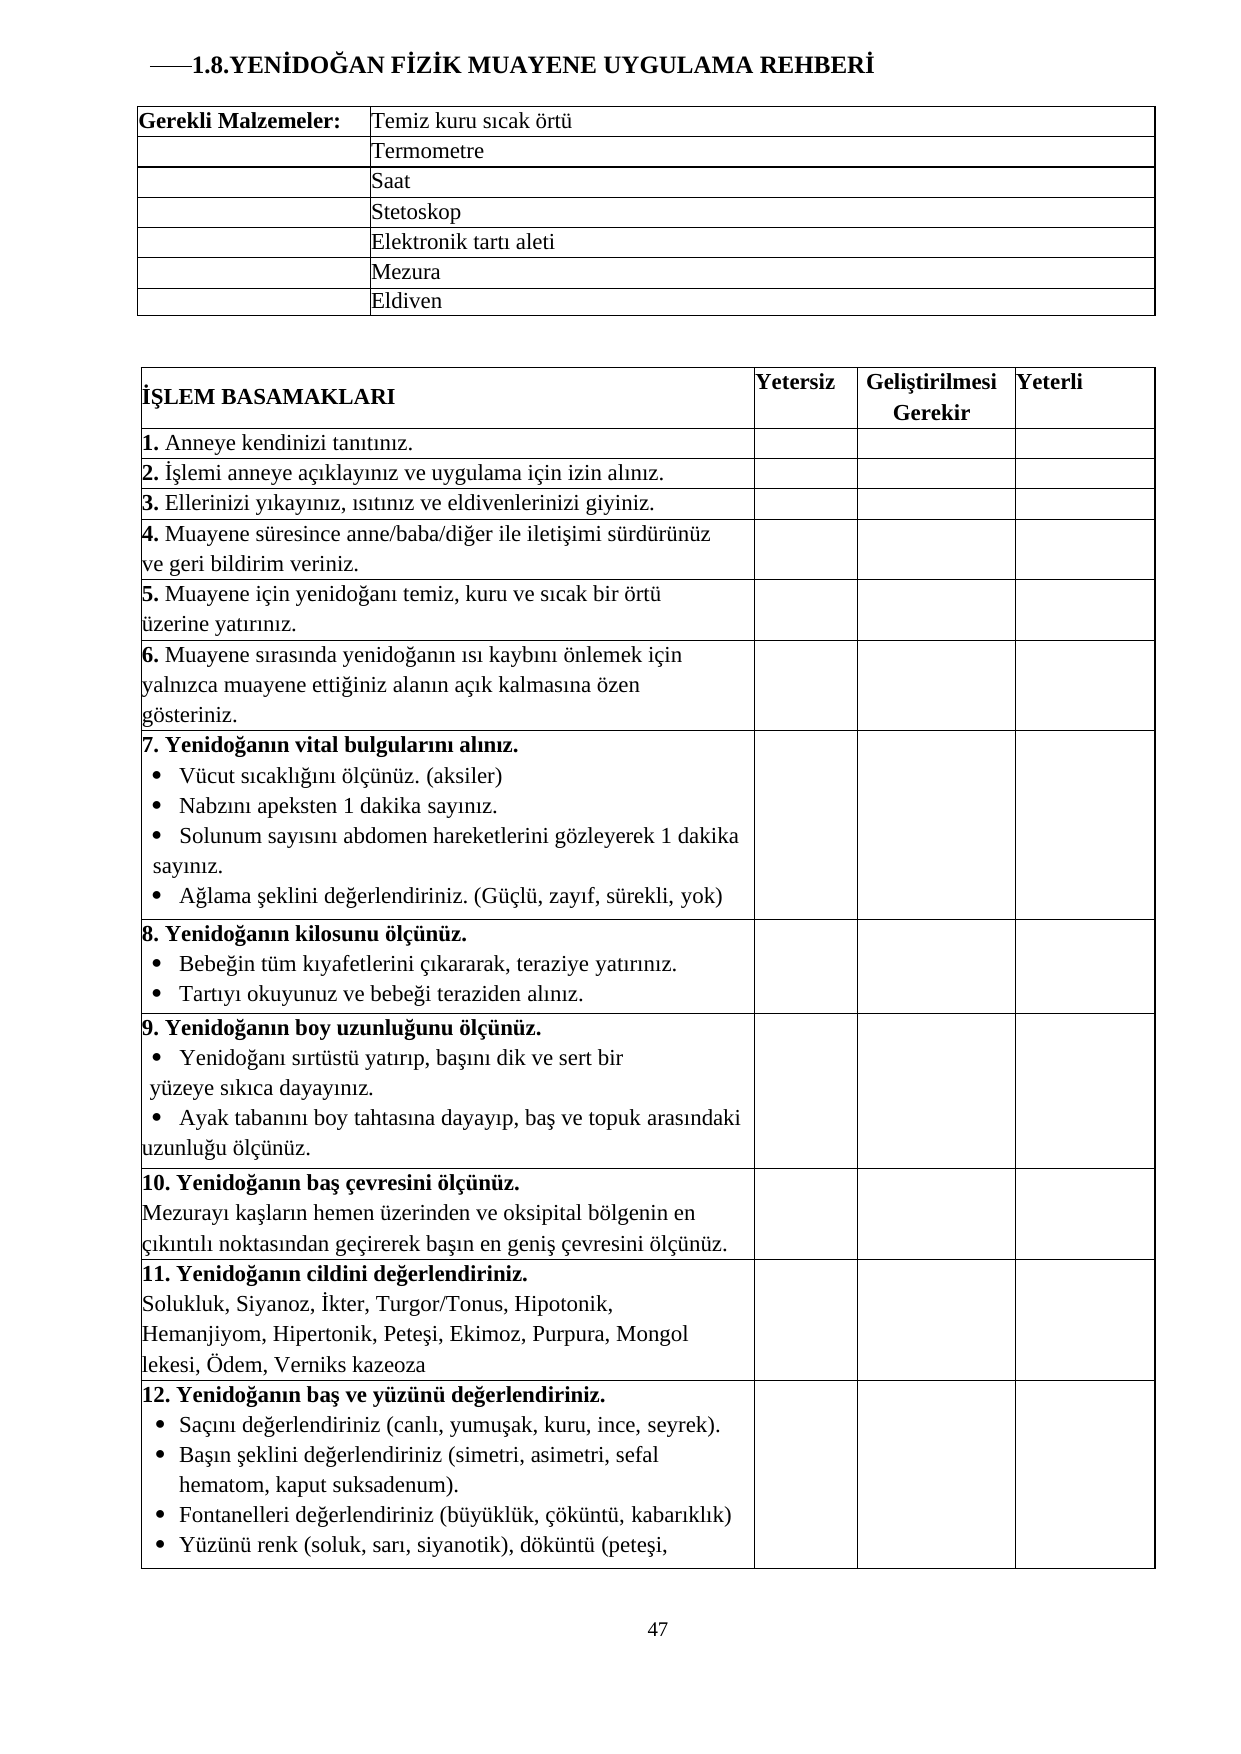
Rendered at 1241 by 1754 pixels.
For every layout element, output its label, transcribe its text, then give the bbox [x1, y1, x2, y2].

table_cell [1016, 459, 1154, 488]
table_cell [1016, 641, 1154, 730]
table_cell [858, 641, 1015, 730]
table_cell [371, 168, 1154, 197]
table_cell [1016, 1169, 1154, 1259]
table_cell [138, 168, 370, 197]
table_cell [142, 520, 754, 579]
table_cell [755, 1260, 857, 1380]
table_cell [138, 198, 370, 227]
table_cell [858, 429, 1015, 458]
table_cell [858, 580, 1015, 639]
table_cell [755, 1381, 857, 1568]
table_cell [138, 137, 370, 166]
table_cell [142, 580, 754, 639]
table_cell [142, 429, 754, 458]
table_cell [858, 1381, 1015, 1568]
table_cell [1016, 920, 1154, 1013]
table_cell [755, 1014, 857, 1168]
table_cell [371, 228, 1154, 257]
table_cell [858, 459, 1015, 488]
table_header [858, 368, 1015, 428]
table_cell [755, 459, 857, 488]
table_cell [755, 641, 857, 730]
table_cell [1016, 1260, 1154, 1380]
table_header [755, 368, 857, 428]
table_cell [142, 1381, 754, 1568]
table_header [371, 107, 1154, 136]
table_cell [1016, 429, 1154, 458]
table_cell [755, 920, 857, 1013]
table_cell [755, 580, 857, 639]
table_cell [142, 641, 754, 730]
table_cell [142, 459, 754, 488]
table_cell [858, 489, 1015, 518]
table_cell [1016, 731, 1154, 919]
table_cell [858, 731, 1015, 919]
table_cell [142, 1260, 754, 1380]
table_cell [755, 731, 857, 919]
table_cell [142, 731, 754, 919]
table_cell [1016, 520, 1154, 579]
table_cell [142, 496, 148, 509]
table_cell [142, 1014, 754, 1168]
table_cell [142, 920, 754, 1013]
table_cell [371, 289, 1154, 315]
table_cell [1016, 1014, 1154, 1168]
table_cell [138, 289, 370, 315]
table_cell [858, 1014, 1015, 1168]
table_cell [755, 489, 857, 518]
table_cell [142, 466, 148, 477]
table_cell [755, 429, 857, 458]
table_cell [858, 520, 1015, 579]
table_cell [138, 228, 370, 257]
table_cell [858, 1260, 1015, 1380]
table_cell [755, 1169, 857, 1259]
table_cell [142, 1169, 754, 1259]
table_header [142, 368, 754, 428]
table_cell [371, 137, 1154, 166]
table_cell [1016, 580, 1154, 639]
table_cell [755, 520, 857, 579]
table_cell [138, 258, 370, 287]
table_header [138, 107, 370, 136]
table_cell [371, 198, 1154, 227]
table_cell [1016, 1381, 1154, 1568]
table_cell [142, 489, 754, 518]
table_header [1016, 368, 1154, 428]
list 1.8.YENİDOĞAN FİZİK MUAYENE UYGULAMA REHBERİ [149, 50, 1238, 79]
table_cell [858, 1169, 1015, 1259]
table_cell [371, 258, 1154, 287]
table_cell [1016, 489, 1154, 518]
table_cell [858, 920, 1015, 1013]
